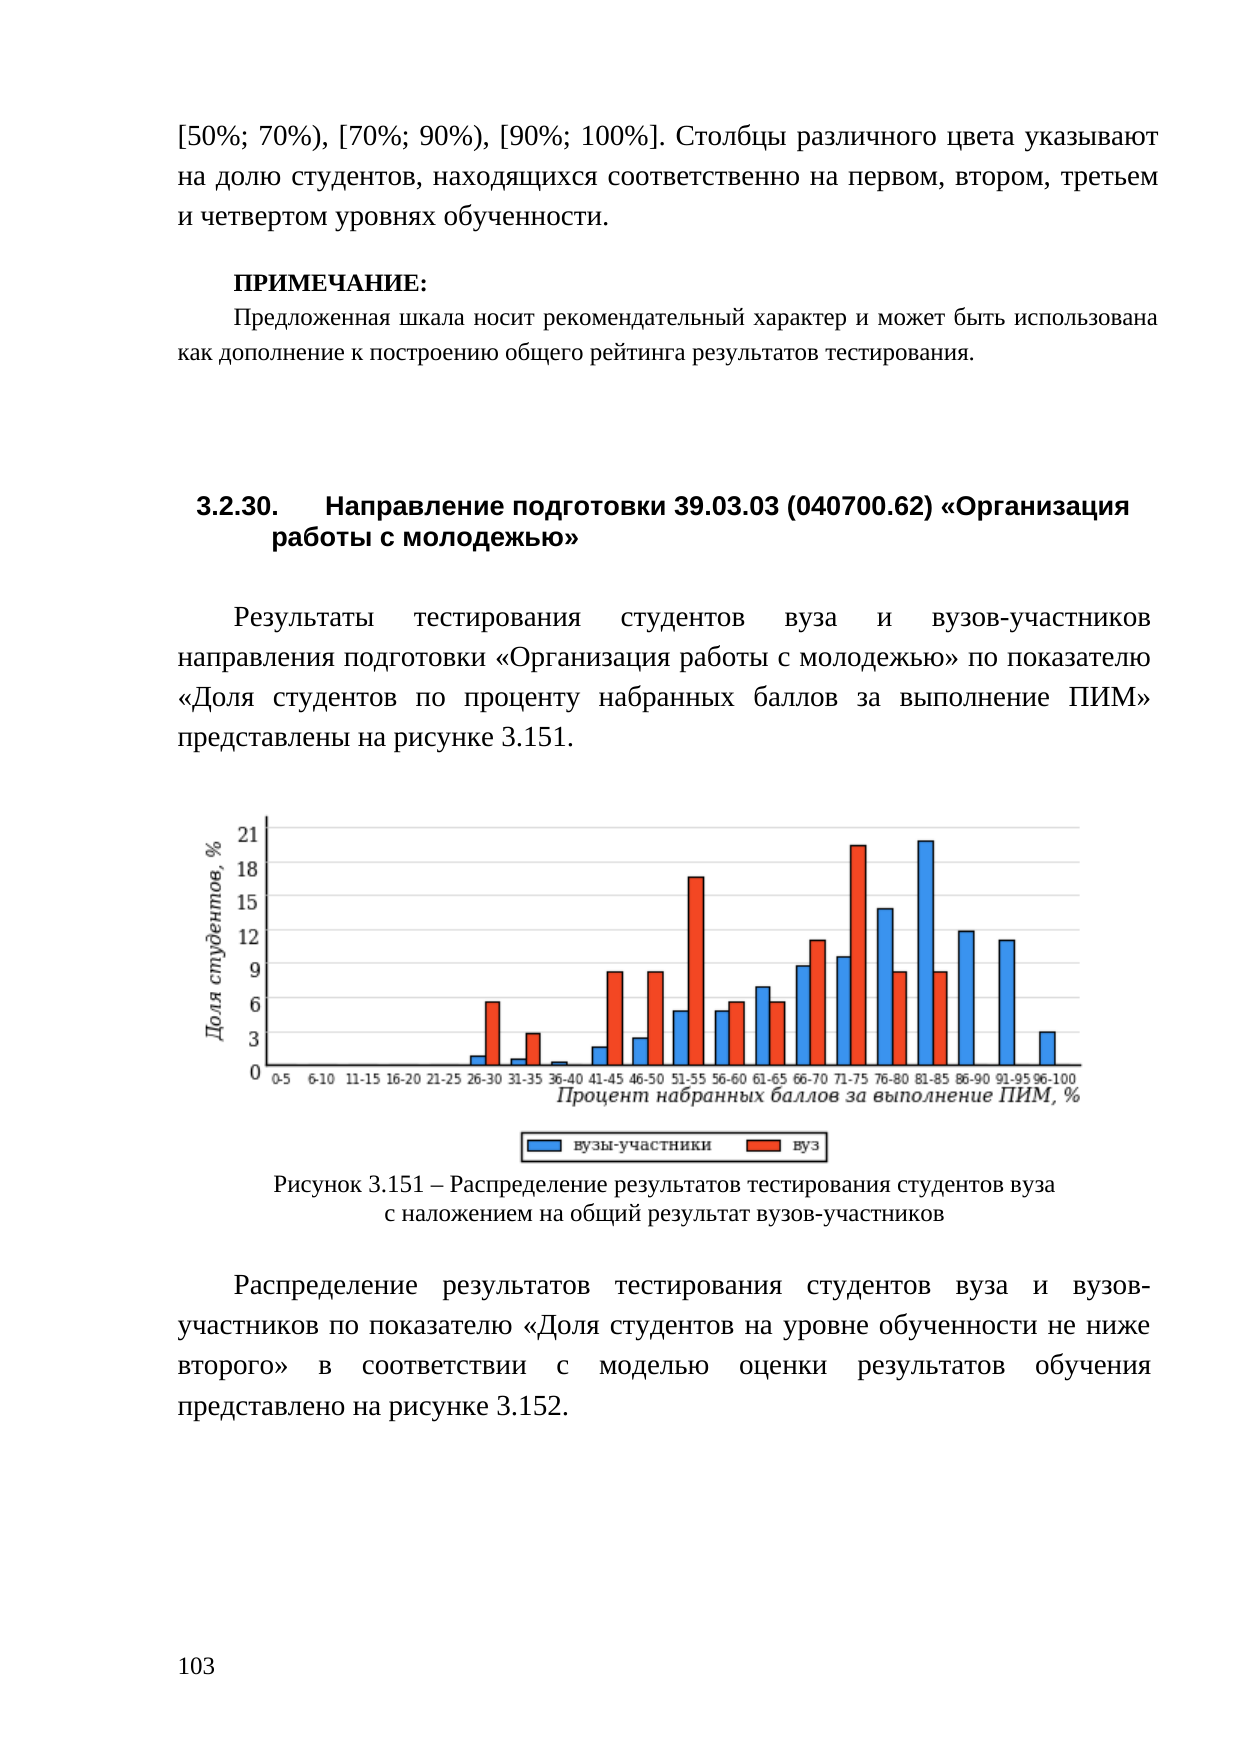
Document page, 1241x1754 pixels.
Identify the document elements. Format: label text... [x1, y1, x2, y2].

text ПРИМЕЧАНИЕ: [177, 268, 1159, 296]
text Результаты тестирования студентов вуза и вузов-участников направления подготовки «Организация работы с молодежью» по показателю «Доля студентов по проценту набранных баллов за выполнение ПИМ» представлены на рисунке 3.151. [177, 599, 1152, 753]
text Предложенная шкала носит рекомендательный характер и может быть использована как дополнение к построению общего рейтинга результатов тестирования. [177, 302, 1159, 365]
text Распределение результатов тестирования студентов вуза и вузов-участников по показателю «Доля студентов на уровне обученности не ниже второго» в соответствии с моделью оценки результатов обучения представлено на рисунке 3.152. [177, 1267, 1152, 1421]
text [177, 118, 1159, 232]
text Направление подготовки 39.03.03 (040700.62) «Организация работы с молодежью» [196, 490, 1152, 552]
picture [191, 794, 1137, 1170]
